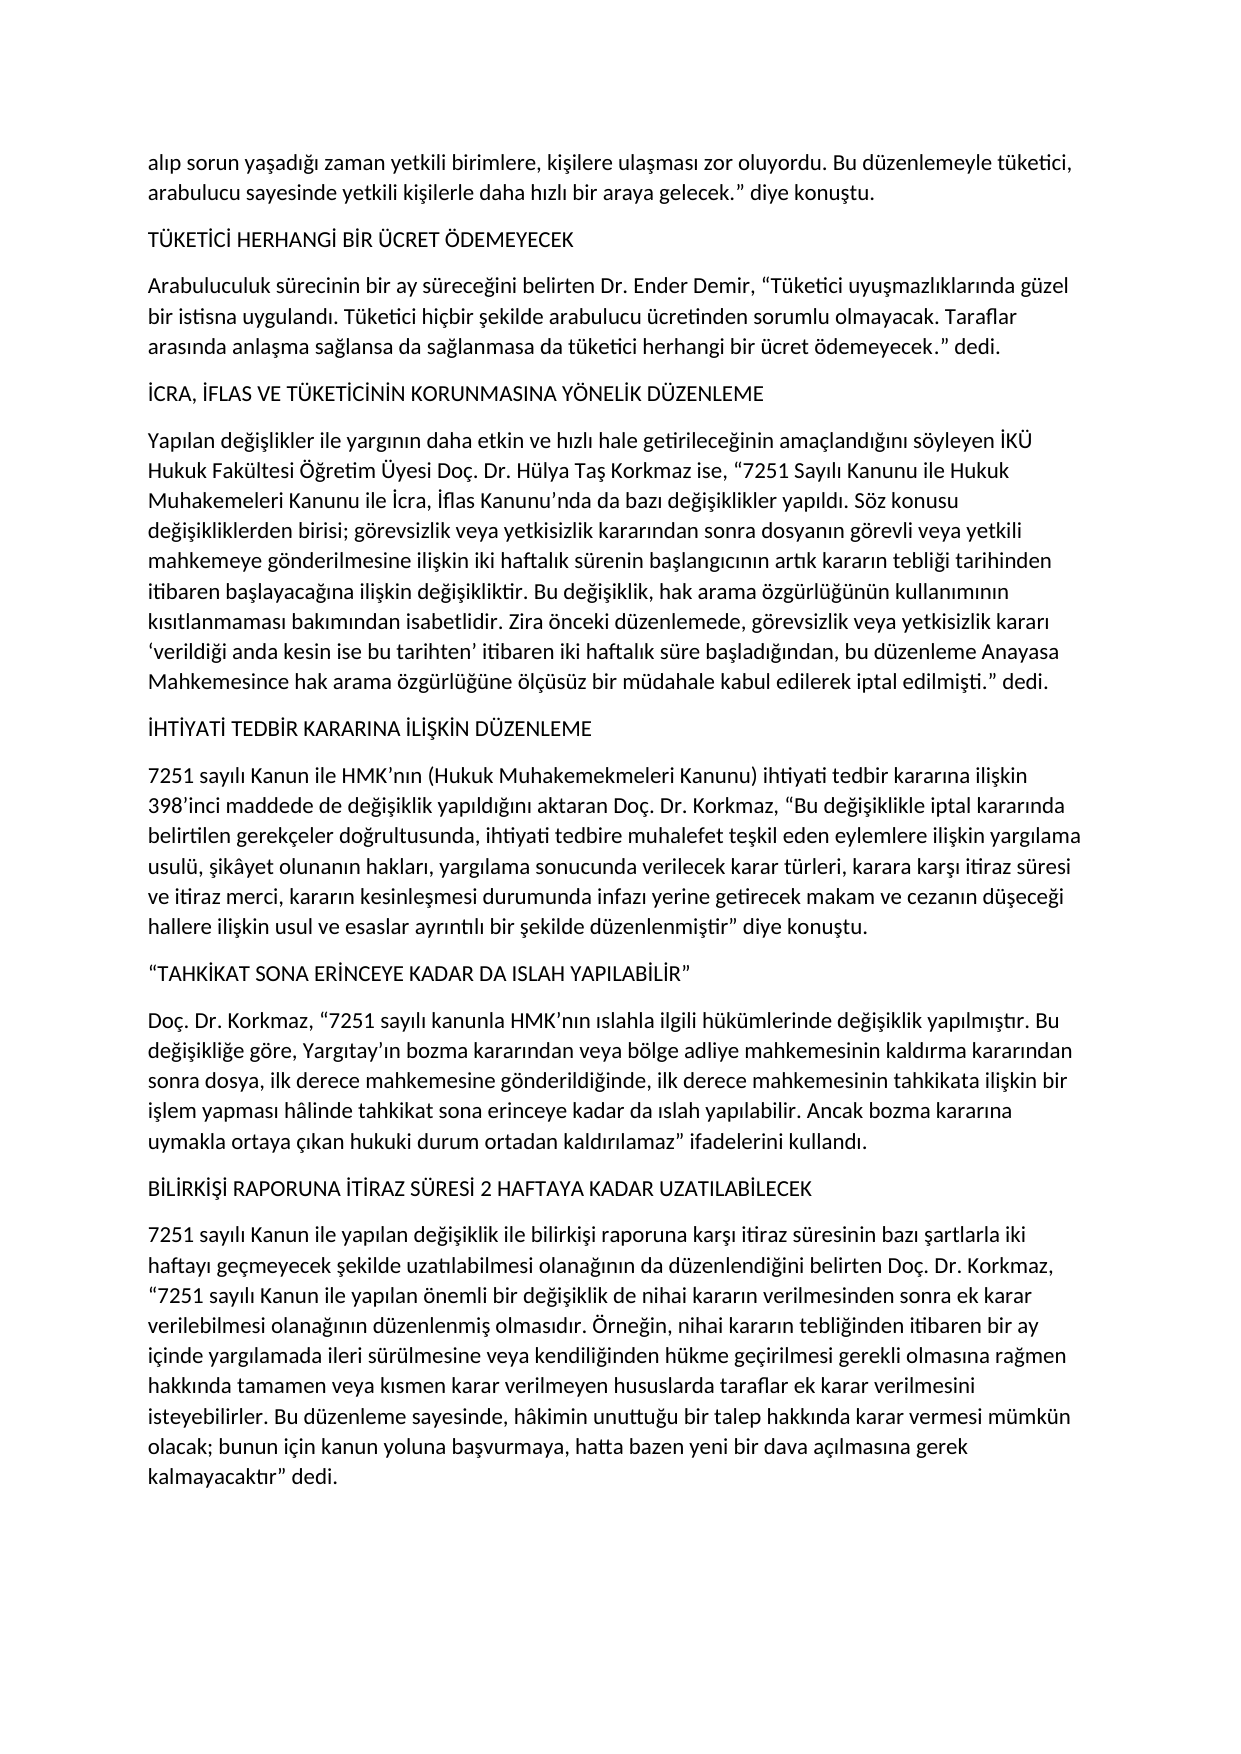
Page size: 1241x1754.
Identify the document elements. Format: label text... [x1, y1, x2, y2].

text TÜKETİCİ HERHANGİ BİR ÜCRET ÖDEMEYECEK [148, 225, 1093, 253]
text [148, 148, 1093, 206]
text İCRA, İFLAS VE TÜKETİCİNİN KORUNMASINA YÖNELİK DÜZENLEME [148, 379, 1093, 407]
text 7251 sayılı Kanun ile HMK’nın (Hukuk Muhakemekmeleri Kanunu) ihtiyati tedbir kararına ilişkin 398’inci maddede de değişiklik yapıldığını aktaran Doç. Dr. Korkmaz, “Bu değişiklikle iptal kararında belirtilen gerekçeler doğrultusunda, ihtiyati tedbire muhalefet teşkil eden eylemlere ilişkin yargılama usulü, şikâyet olunanın hakları, yargılama sonucunda verilecek karar türleri, karara karşı itiraz süresi ve itiraz merci, kararın kesinleşmesi durumunda infazı yerine getirecek makam ve cezanın düşeceği hallere ilişkin usul ve esaslar ayrıntılı bir şekilde düzenlenmiştir” diye konuştu. [148, 761, 1093, 940]
text 7251 sayılı Kanun ile yapılan değişiklik ile bilirkişi raporuna karşı itiraz süresinin bazı şartlarla iki haftayı geçmeyecek şekilde uzatılabilmesi olanağının da düzenlendiğini belirten Doç. Dr. Korkmaz, “7251 sayılı Kanun ile yapılan önemli bir değişiklik de nihai kararın verilmesinden sonra ek karar verilebilmesi olanağının düzenlenmiş olmasıdır. Örneğin, nihai kararın tebliğinden itibaren bir ay içinde yargılamada ileri sürülmesine veya kendiliğinden hükme geçirilmesi gerekli olmasına rağmen hakkında tamamen veya kısmen karar verilmeyen hususlarda taraflar ek karar verilmesini isteyebilirler. Bu düzenleme sayesinde, hâkimin unuttuğu bir talep hakkında karar vermesi mümkün olacak; bunun için kanun yoluna başvurmaya, hatta bazen yeni bir dava açılmasına gerek kalmayacaktır” dedi. [148, 1221, 1093, 1490]
text “TAHKİKAT SONA ERİNCEYE KADAR DA ISLAH YAPILABİLİR” [148, 959, 1093, 987]
text BİLİRKİŞİ RAPORUNA İTİRAZ SÜRESİ 2 HAFTAYA KADAR UZATILABİLECEK [148, 1174, 1093, 1202]
text İHTİYATİ TEDBİR KARARINA İLİŞKİN DÜZENLEME [148, 714, 1093, 742]
text Arabuluculuk sürecinin bir ay süreceğini belirten Dr. Ender Demir, “Tüketici uyuşmazlıklarında güzel bir istisna uygulandı. Tüketici hiçbir şekilde arabulucu ücretinden sorumlu olmayacak. Taraflar arasında anlaşma sağlansa da sağlanmasa da tüketici herhangi bir ücret ödemeyecek.” dedi. [148, 272, 1093, 360]
text Yapılan değişlikler ile yargının daha etkin ve hızlı hale getirileceğinin amaçlandığını söyleyen İKÜ Hukuk Fakültesi Öğretim Üyesi Doç. Dr. Hülya Taş Korkmaz ise, “7251 Sayılı Kanunu ile Hukuk Muhakemeleri Kanunu ile İcra, İflas Kanunu’nda da bazı değişiklikler yapıldı. Söz konusu değişikliklerden birisi; görevsizlik veya yetkisizlik kararından sonra dosyanın görevli veya yetkili mahkemeye gönderilmesine ilişkin iki haftalık sürenin başlangıcının artık kararın tebliği tarihinden itibaren başlayacağına ilişkin değişikliktir. Bu değişiklik, hak arama özgürlüğünün kullanımının kısıtlanmaması bakımından isabetlidir. Zira önceki düzenlemede, görevsizlik veya yetkisizlik kararı ‘verildiği anda kesin ise bu tarihten’ itibaren iki haftalık süre başladığından, bu düzenleme Anayasa Mahkemesince hak arama özgürlüğüne ölçüsüz bir müdahale kabul edilerek iptal edilmişti.” dedi. [148, 426, 1093, 695]
text Doç. Dr. Korkmaz, “7251 sayılı kanunla HMK’nın ıslahla ilgili hükümlerinde değişiklik yapılmıştır. Bu değişikliğe göre, Yargıtay’ın bozma kararından veya bölge adliye mahkemesinin kaldırma kararından sonra dosya, ilk derece mahkemesine gönderildiğinde, ilk derece mahkemesinin tahkikata ilişkin bir işlem yapması hâlinde tahkikat sona erinceye kadar da ıslah yapılabilir. Ancak bozma kararına uymakla ortaya çıkan hukuki durum ortadan kaldırılamaz” ifadelerini kullandı. [148, 1006, 1093, 1155]
